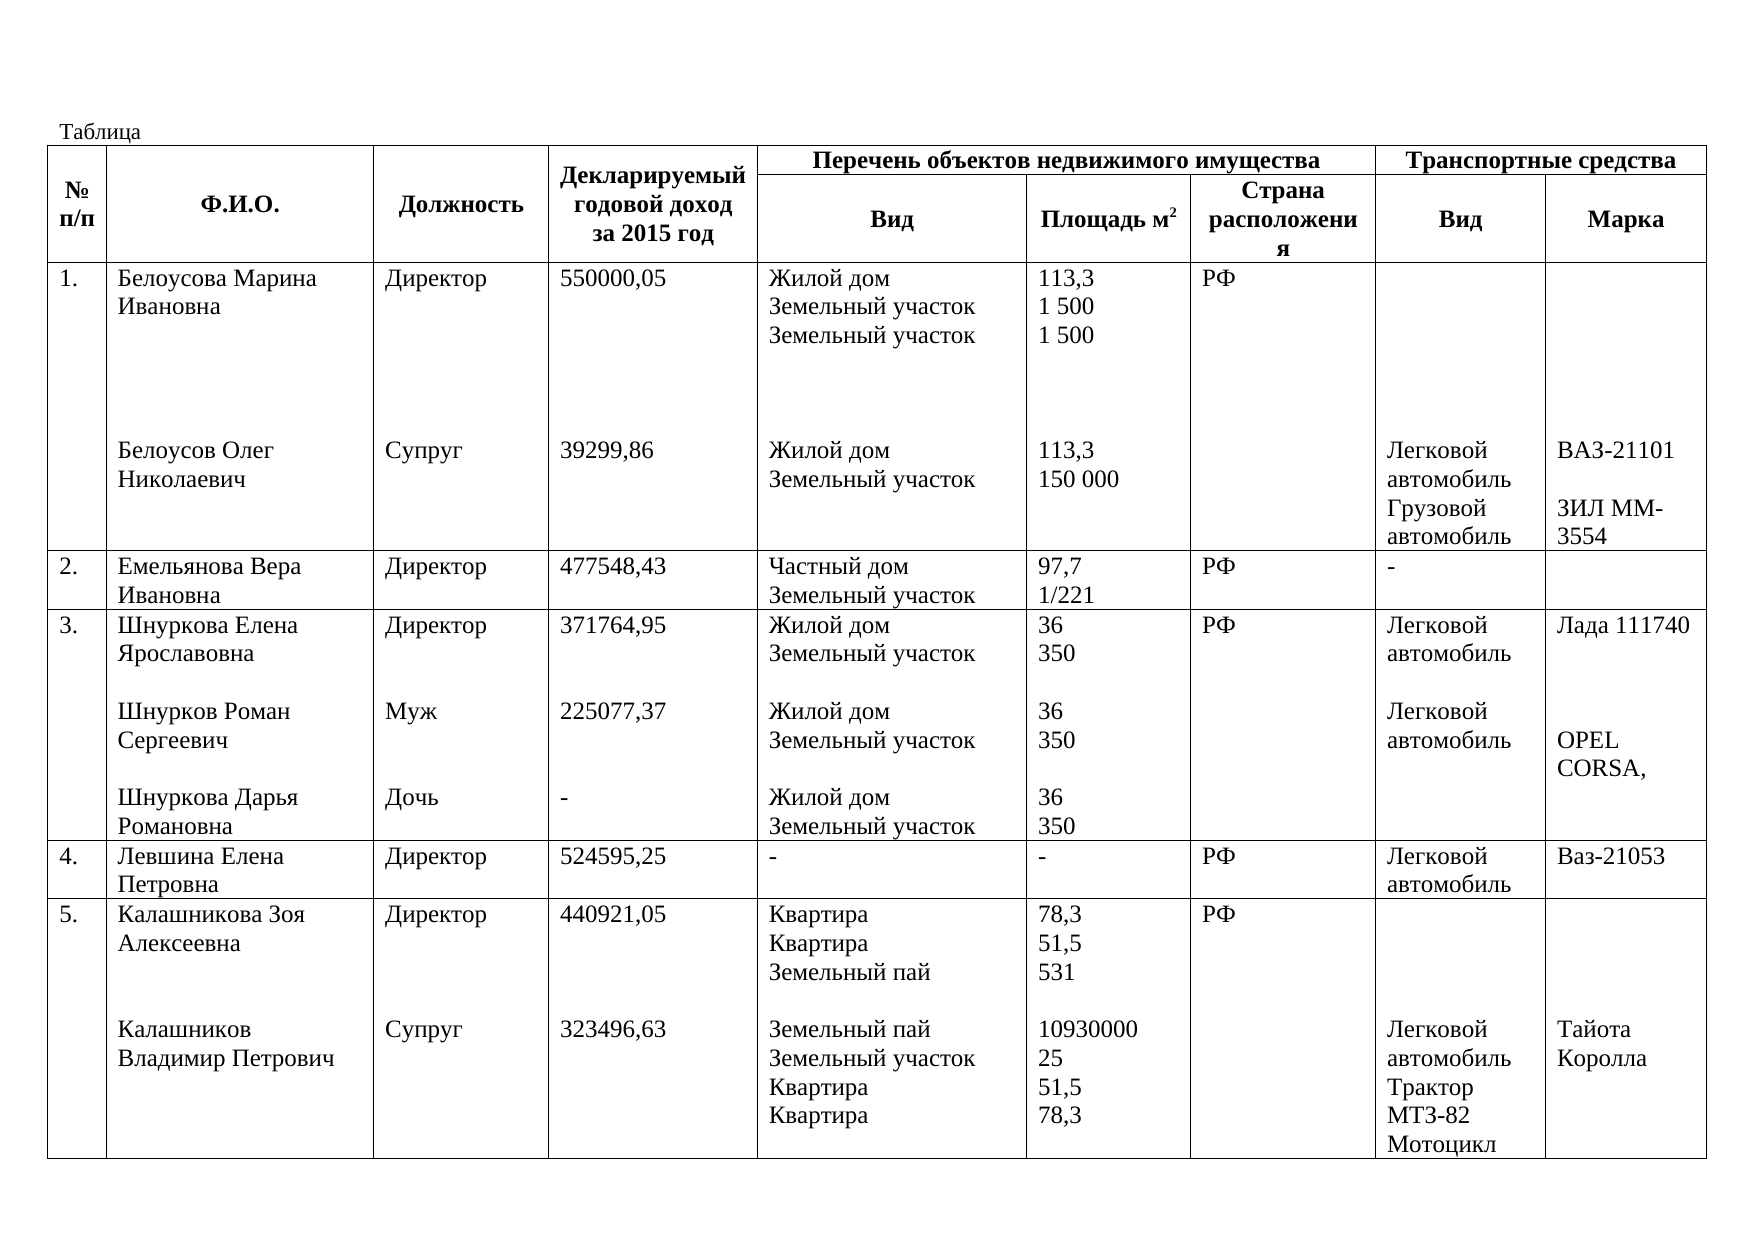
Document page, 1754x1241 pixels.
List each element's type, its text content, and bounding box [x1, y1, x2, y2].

table_cell [48, 551, 106, 609]
table_cell Легковой автомобиль Грузовой автомобиль [1376, 263, 1545, 550]
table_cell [107, 899, 373, 1158]
table_cell Частный дом Земельный участок [758, 551, 1026, 609]
table_header Ф.И.О. [107, 146, 373, 262]
table_header Должность [374, 146, 548, 262]
table_cell Белоусова Марина Ивановна Белоусов Олег Николаевич [107, 263, 373, 550]
table_cell 113,3 1 500 1 500 113,3 150 000 [1027, 263, 1190, 550]
table_cell - [1027, 841, 1190, 898]
table_cell Директор [374, 551, 548, 609]
table_cell 36 350 36 350 36 350 [1027, 610, 1190, 840]
table_cell РФ [1191, 841, 1375, 898]
table_cell Легковой автомобиль Легковой автомобиль [1376, 610, 1545, 840]
table_cell - [758, 841, 1026, 898]
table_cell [758, 899, 1026, 1158]
table_header Транспортные средства [1376, 146, 1706, 174]
table_cell Директор [374, 841, 548, 898]
table_cell - [1376, 551, 1545, 609]
table_cell Марка [1546, 175, 1706, 262]
table_cell [1546, 551, 1706, 609]
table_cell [1376, 899, 1545, 1158]
table_cell Страна расположения [1191, 175, 1375, 262]
table_cell Ваз-21053 [1546, 841, 1706, 898]
table_cell РФ [1191, 551, 1375, 609]
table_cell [1027, 899, 1190, 1158]
table_cell РФ [1191, 610, 1375, 840]
table_header Декларируемый годовой доход за 2015 год [549, 146, 757, 262]
table_cell 371764,95 225077,37 - [549, 610, 757, 840]
table_cell Директор Супруг Сын [374, 899, 548, 1158]
table_header № п/п [48, 146, 106, 262]
table_cell Директор Муж Дочь [374, 610, 548, 840]
table_cell 97,7 1/221 [1027, 551, 1190, 609]
table_cell [48, 841, 106, 898]
table_cell Тайота Королла [1546, 899, 1706, 1158]
table_cell 440921,05 323496,63 [549, 899, 757, 1158]
table_cell Площадь м2 [1027, 175, 1190, 262]
table_cell Жилой дом Земельный участок Земельный участок Жилой дом Земельный участок [758, 263, 1026, 550]
table_cell Лада 111740 OPEL CORSA, [1546, 610, 1706, 840]
table_cell Легковой автомобиль [1376, 841, 1545, 898]
table_cell Левшина Елена Петровна [107, 841, 373, 898]
table_cell Шнуркова Елена Ярославовна Шнурков Роман Сергеевич Шнуркова Дарья Романовна [107, 610, 373, 840]
table_cell [48, 610, 106, 840]
text Таблица [59, 118, 1695, 144]
table_cell РФ [1191, 899, 1375, 1158]
table_cell 477548,43 [549, 551, 757, 609]
table_header Перечень объектов недвижимого имущества [758, 146, 1375, 174]
table_cell 524595,25 [549, 841, 757, 898]
table_cell [48, 899, 106, 1158]
table_cell Директор Супруг [374, 263, 548, 550]
table_cell ВАЗ-21101 ЗИЛ ММ-3554 [1546, 263, 1706, 550]
table_cell Вид [1376, 175, 1545, 262]
table_cell РФ [1191, 263, 1375, 550]
table_cell Вид [758, 175, 1026, 262]
table_cell Жилой дом Земельный участок Жилой дом Земельный участок Жилой дом Земельный участок [758, 610, 1026, 840]
table_cell Емельянова Вера Ивановна [107, 551, 373, 609]
table_cell [48, 263, 106, 550]
table_cell 550000,05 39299,86 [549, 263, 757, 550]
